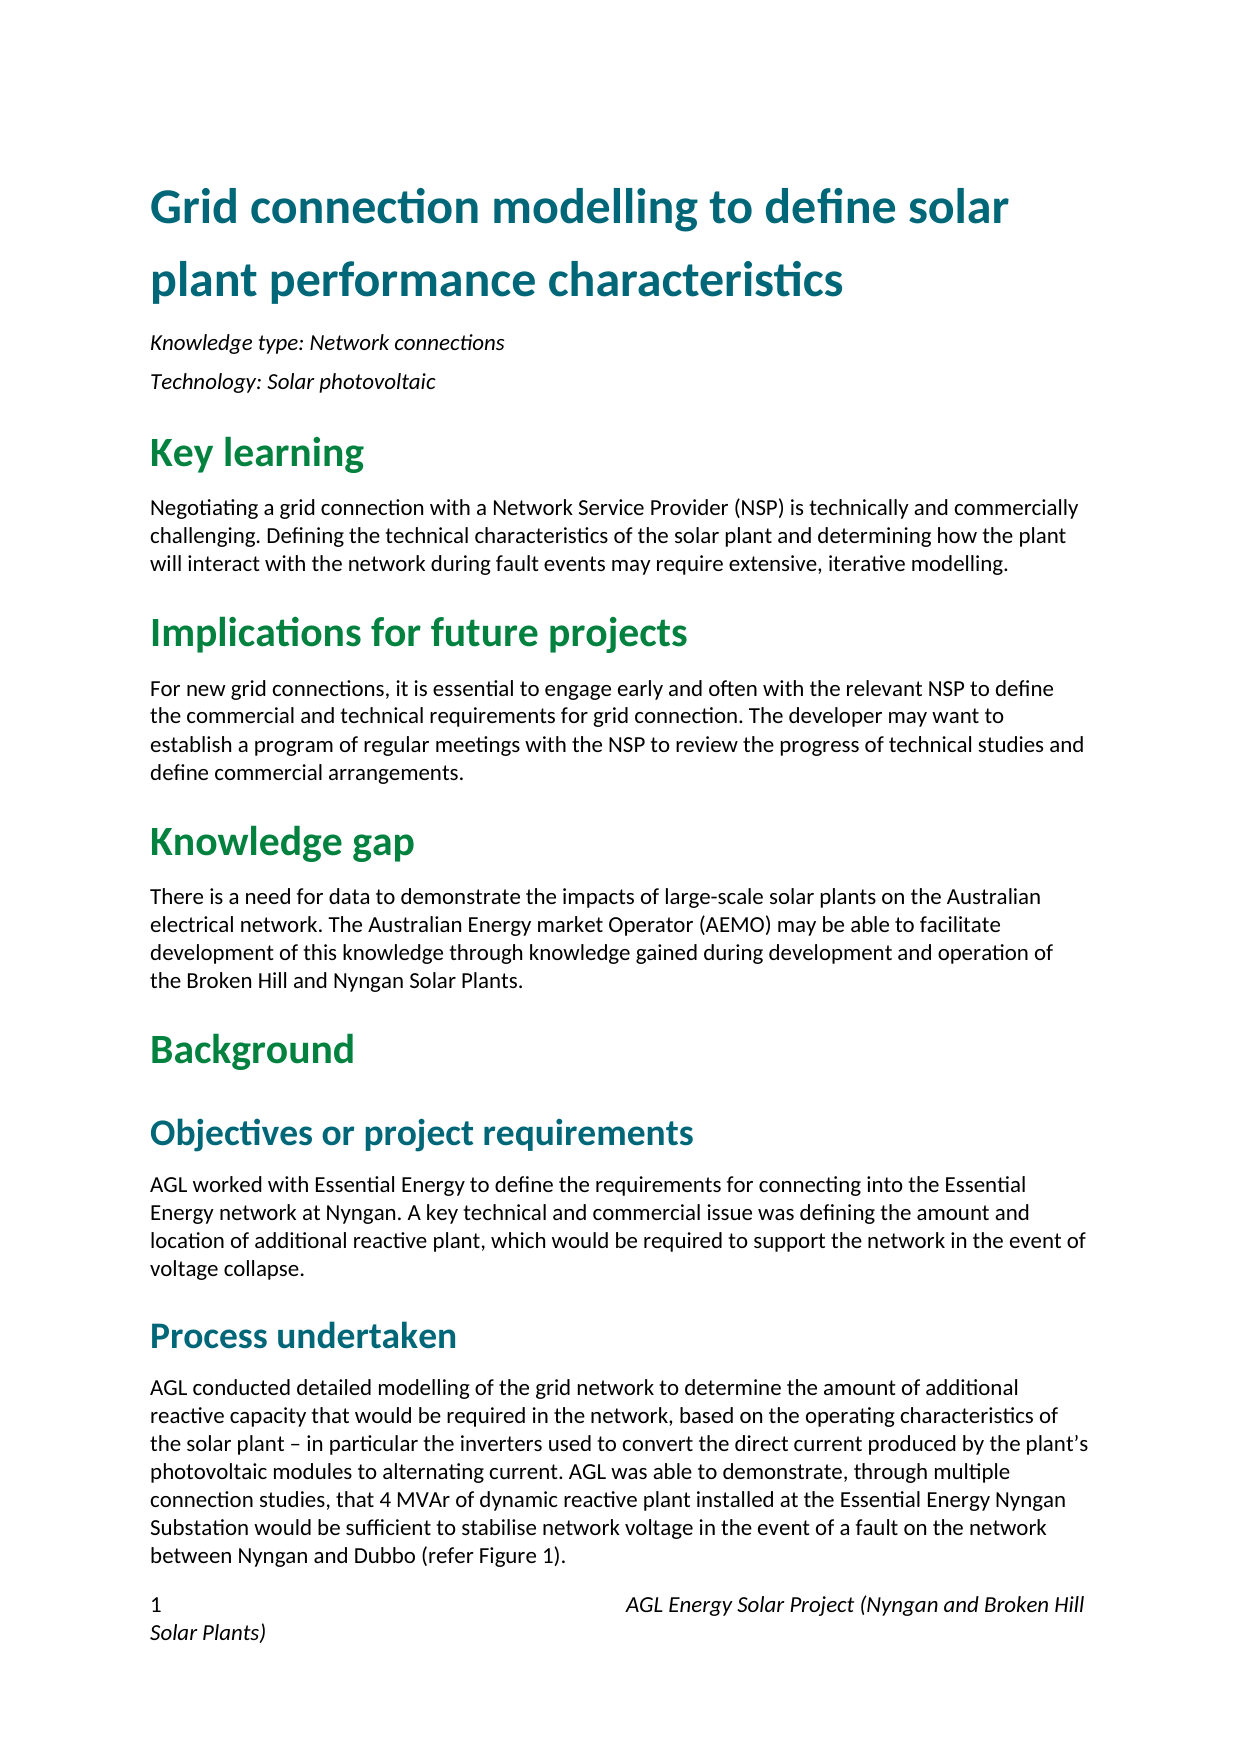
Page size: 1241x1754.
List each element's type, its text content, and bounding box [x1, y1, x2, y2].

subtitle Implications for future projects [150, 606, 1090, 657]
subtitle Knowledge gap [150, 815, 1090, 866]
text Knowledge type: Network connections [150, 328, 1090, 356]
subtitle Objectives or project requirements [150, 1109, 1090, 1155]
text There is a need for data to demonstrate the impacts of large-scale solar plants on the Australian electrical network. The Australian Energy market Operator (AEMO) may be able to facilitate development of this knowledge through knowledge gained during development and operation of the Broken Hill and Nyngan Solar Plants. [150, 882, 1090, 994]
text Technology: Solar photovoltaic [150, 367, 1090, 396]
text AGL worked with Essential Energy to define the requirements for connecting into the Essential Energy network at Nyngan. A key technical and commercial issue was defining the amount and location of additional reactive plant, which would be required to support the network in the event of voltage collapse. [150, 1171, 1090, 1283]
text AGL conducted detailed modelling of the grid network to determine the amount of additional reactive capacity that would be required in the network, based on the operating characteristics of the solar plant – in particular the inverters used to convert the direct current produced by the plant’s photovoltaic modules to alternating current. AGL was able to demonstrate, through multiple connection studies, that 4 MVAr of dynamic reactive plant installed at the Essential Energy Nyngan Substation would be sufficient to stabilise network voltage in the event of a fault on the network between Nyngan and Dubbo (refer Figure 1). [150, 1373, 1090, 1569]
subtitle Process undertaken [150, 1312, 1090, 1358]
subtitle Background [150, 1023, 1090, 1074]
subtitle Key learning [150, 426, 1090, 477]
subtitle Grid connection modelling to define solar plant performance characteristics [150, 175, 1090, 309]
text For new grid connections, it is essential to engage early and often with the relevant NSP to define the commercial and technical requirements for grid connection. The developer may want to establish a program of regular meetings with the NSP to review the progress of technical studies and define commercial arrangements. [150, 674, 1090, 786]
text Negotiating a grid connection with a Network Service Provider (NSP) is technically and commercially challenging. Defining the technical characteristics of the solar plant and determining how the plant will interact with the network during fault events may require extensive, iterative modelling. [150, 493, 1090, 577]
